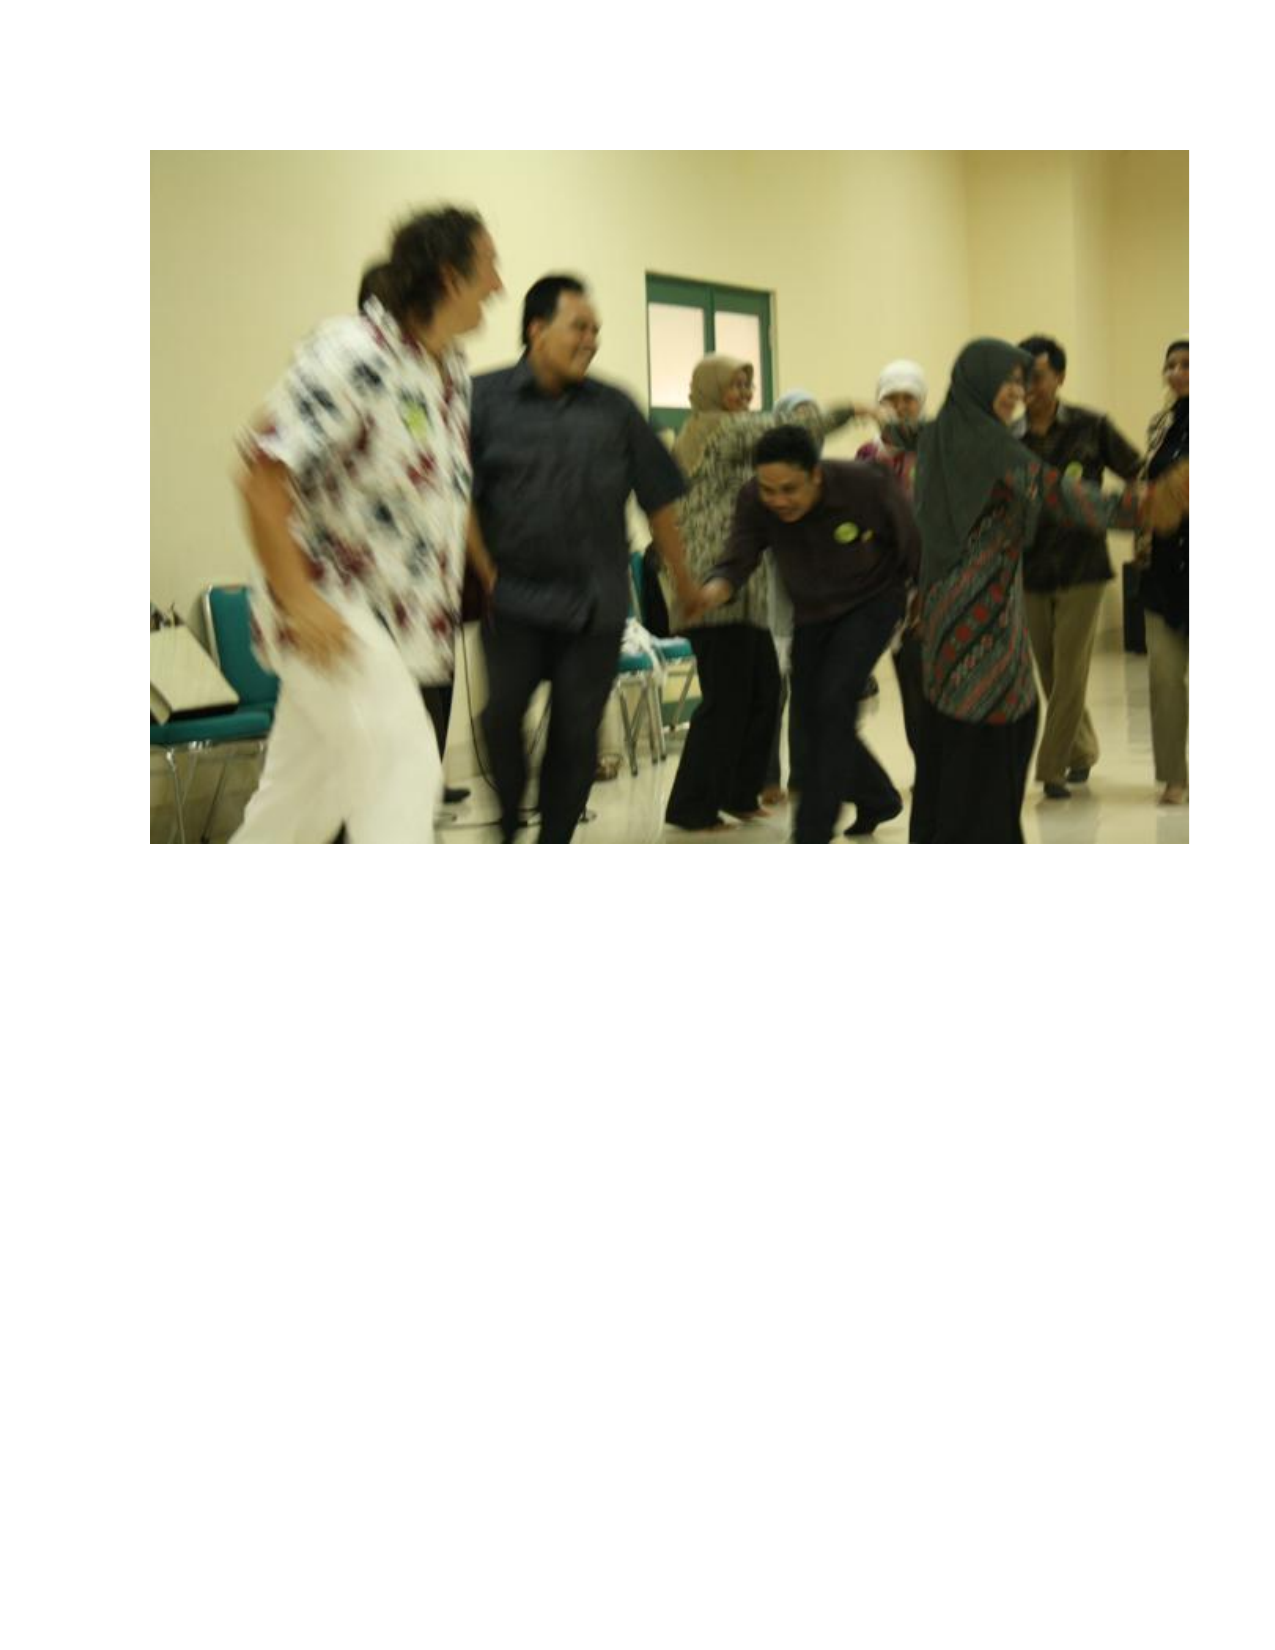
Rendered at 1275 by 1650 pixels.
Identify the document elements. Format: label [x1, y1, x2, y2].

picture [150, 150, 1190, 844]
